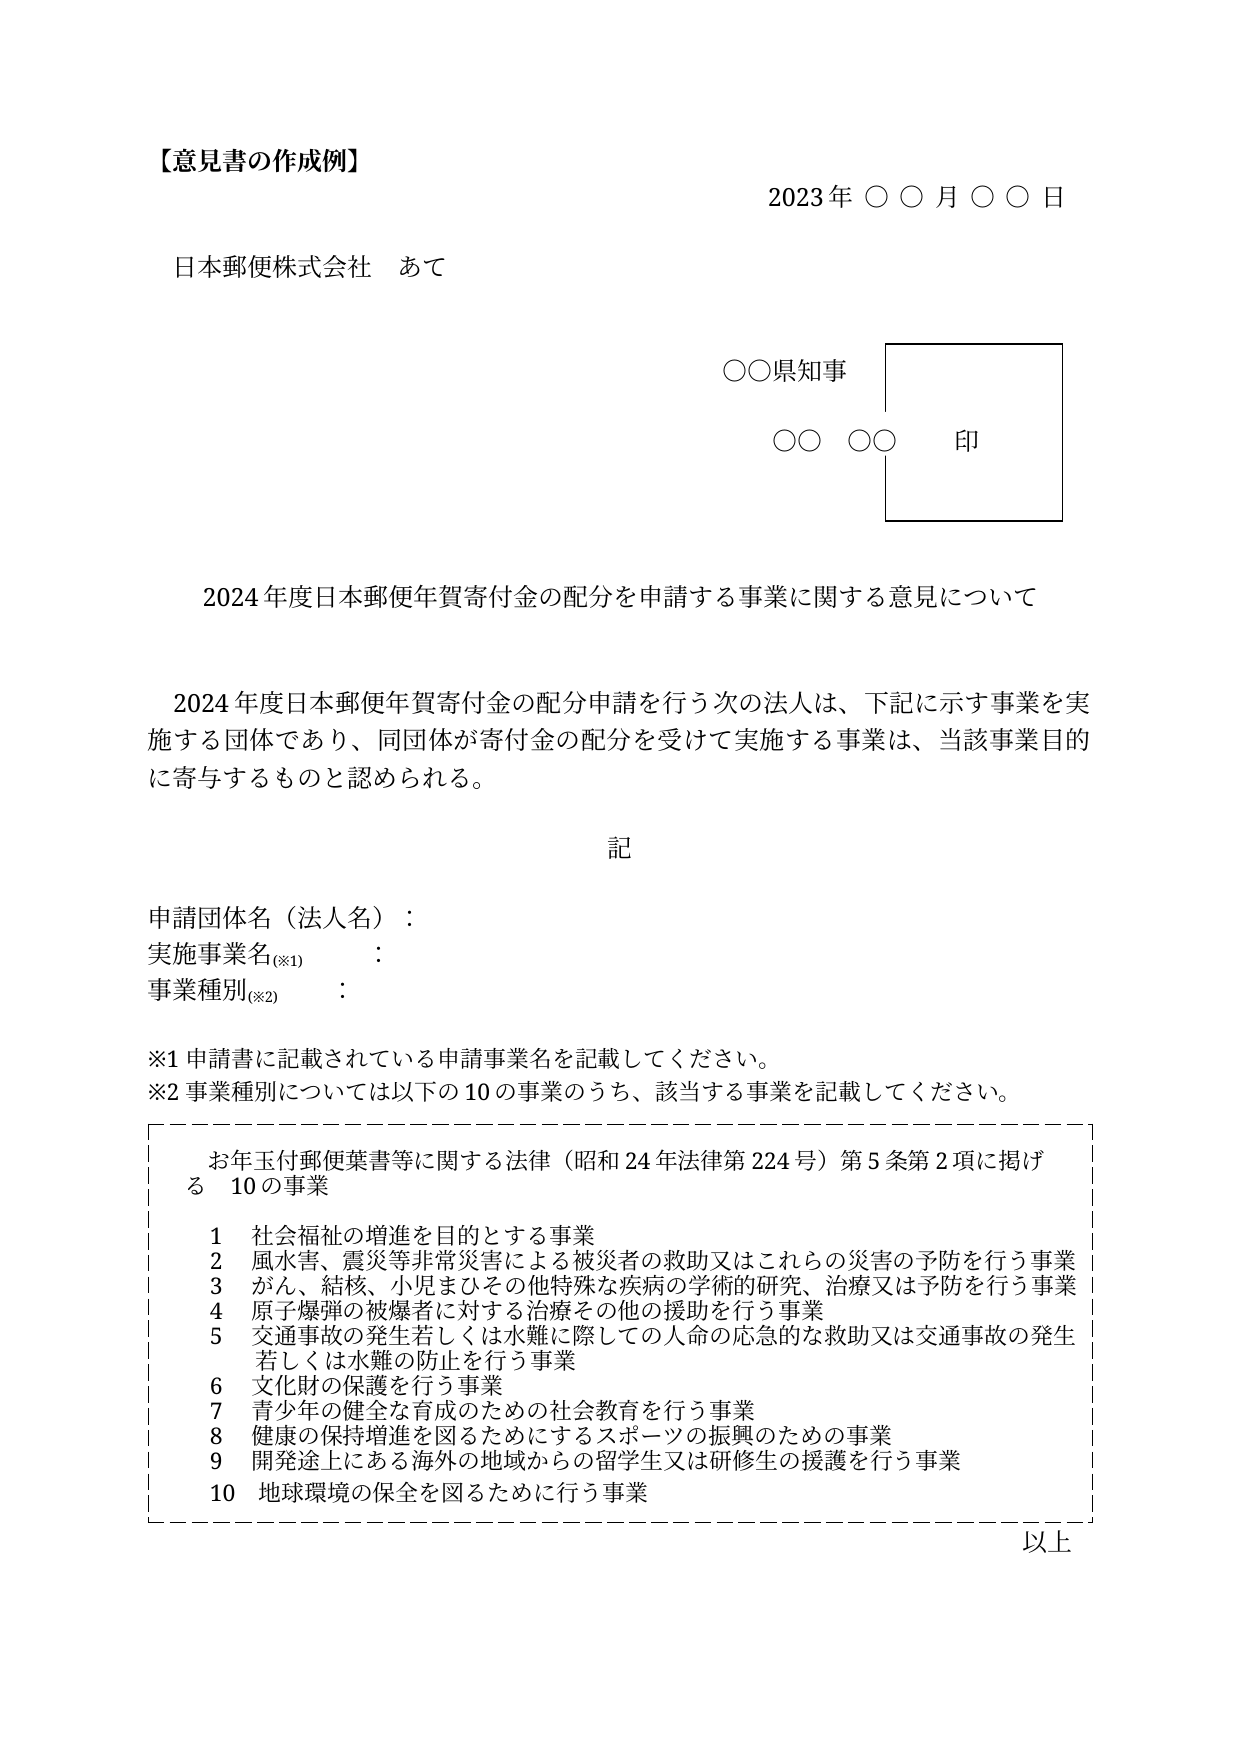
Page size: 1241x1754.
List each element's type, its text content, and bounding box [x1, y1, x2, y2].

text 2024年度日本郵便年賀寄付金の配分を申請する事業に関する意見について [148, 578, 1093, 614]
text 日本郵便株式会社 あて [148, 248, 1092, 284]
text ○○ ○○ 印 [148, 422, 1092, 458]
table_header お年玉付郵便葉書等に関する法律（昭和24年法律第224号）第5条第2項に掲げる 10の事業 1 社会福祉の増進を目的とする事業 2 風水害、震災等非常災害による被災者の救助又はこれらの災害の予防を行う事業 3 がん、結核、小児まひその他特殊な疾病の学術的研究、治療又は予防を行う事業 4 原子爆弾の被爆者に対する治療その他の援助を行う事業 5 交通事故の発生若しくは水難に際しての人命の応急的な救助又は交通事故の発生若しくは水難の防止を行う事業 6 文化財の保護を行う事業 7 青少年の健全な育成のための社会教育を行う事業 8 健康の保持増進を図るためにするスポーツの振興のための事業 9 開発途上にある海外の地域からの留学生又は研修生の援護を行う事業 10 地球環境の保全を図るために行う事業 [148, 1124, 1092, 1522]
text 以上 [148, 1523, 1092, 1559]
text ※1 申請書に記載されている申請事業名を記載してください。 [148, 1041, 1092, 1074]
subtitle 記 [148, 829, 1092, 864]
text ○○県知事 [148, 352, 1092, 388]
text 事業種別(※2) ： [148, 971, 1092, 1007]
text 実施事業名(※1) ： [148, 934, 1092, 971]
text 2024年度日本郵便年賀寄付金の配分申請を行う次の法人は、下記に示す事業を実施する団体であり、同団体が寄付金の配分を受けて実施する事業は、当該事業目的に寄与するものと認められる。 [148, 682, 1092, 794]
text 2023年○○月○○日 [148, 178, 1066, 214]
text 申請団体名（法人名）： [148, 899, 1092, 934]
text ※2 事業種別については以下の10の事業のうち、該当する事業を記載してください。 [148, 1074, 1092, 1107]
text 【意見書の作成例】 [148, 142, 1066, 178]
